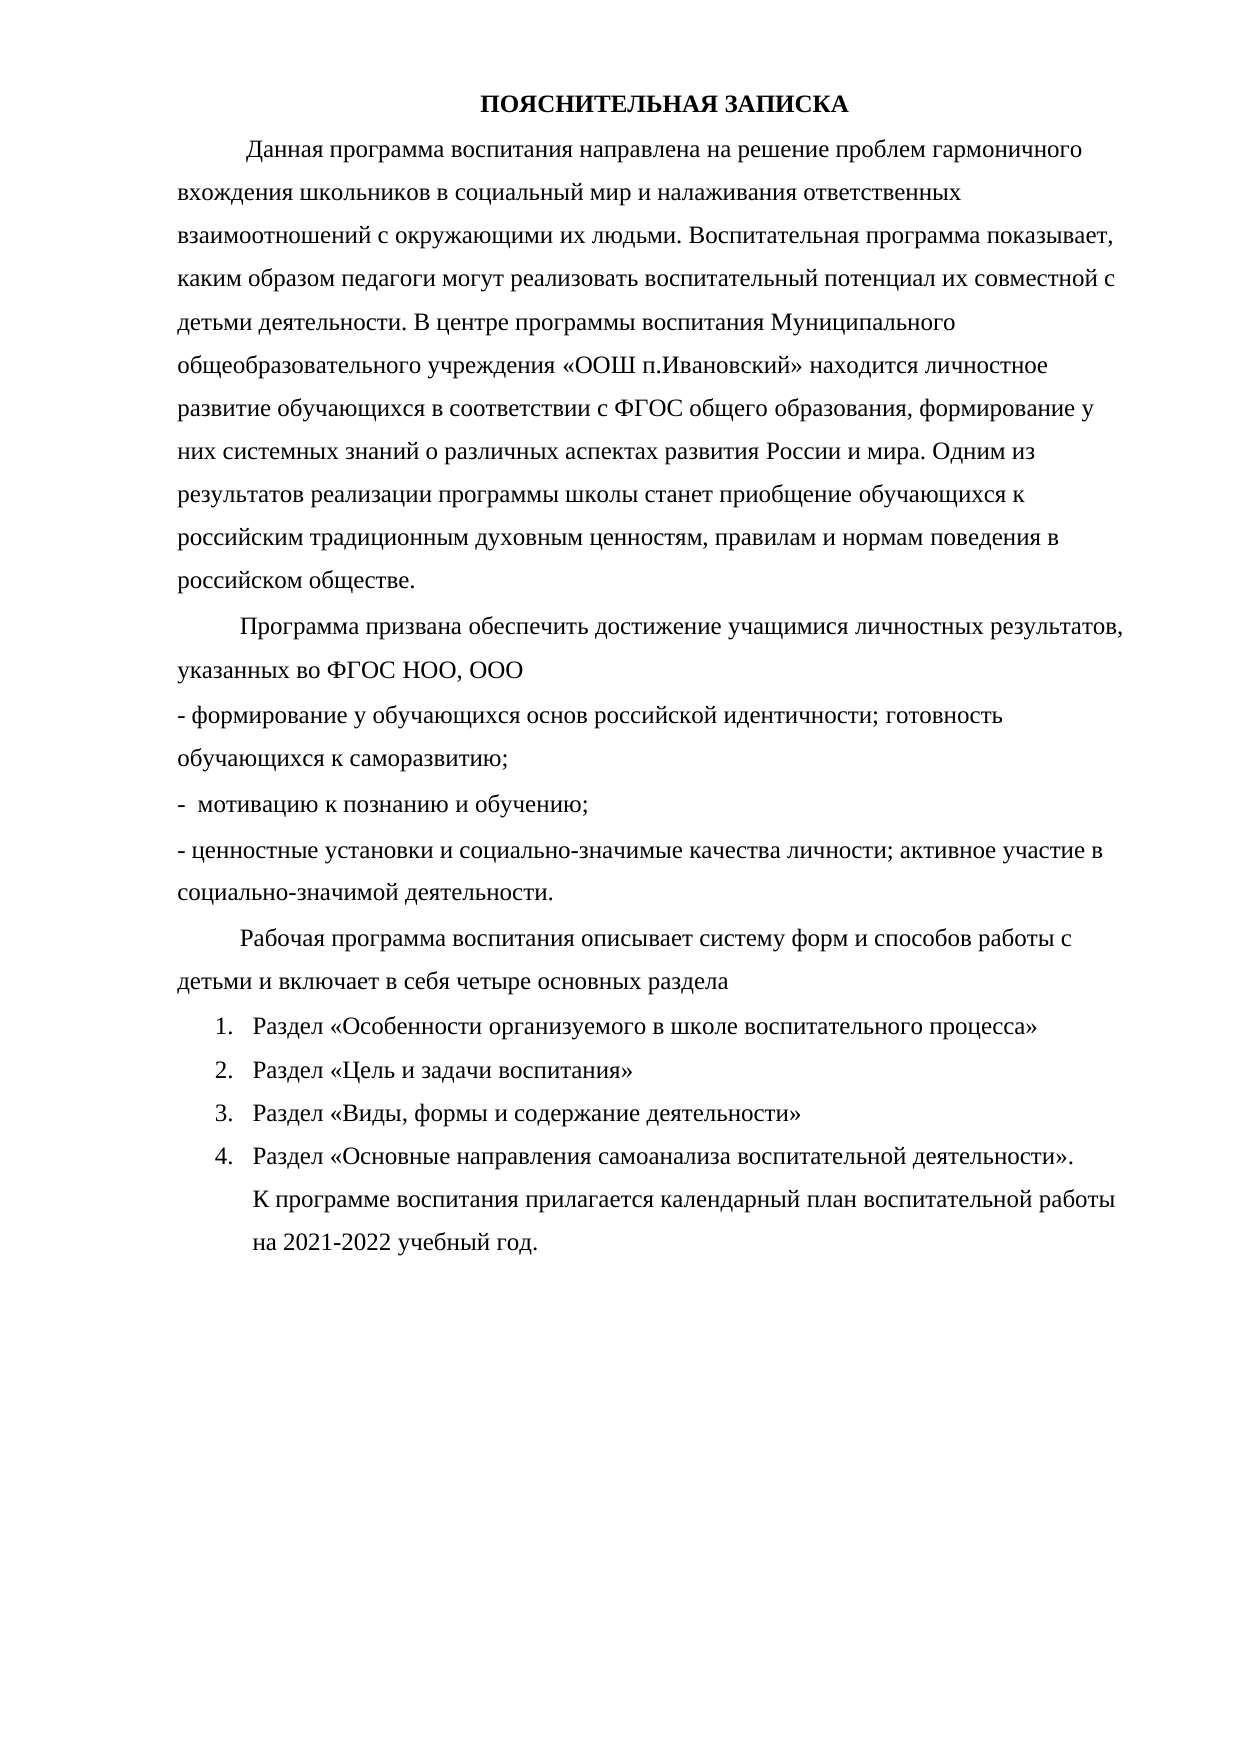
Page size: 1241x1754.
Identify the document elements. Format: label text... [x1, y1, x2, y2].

list Раздел «Основные направления самоанализа воспитательной деятельности». [214, 1141, 1182, 1170]
text К программе воспитания прилагается календарный план воспитательной работы на 2021-2022 учебный год. [252, 1184, 1145, 1256]
list Раздел «Виды, формы и содержание деятельности» [214, 1098, 1182, 1126]
list ценностные установки и социально-значимые качества личности; активное участие в социально-значимой деятельности. [177, 835, 1104, 906]
list Раздел «Особенности организуемого в школе воспитательного процесса» [214, 1011, 1182, 1040]
text Программа призвана обеспечить достижение учащимися личностных результатов, указанных во ФГОС НОО, ООО [177, 611, 1182, 683]
list формирование у обучающихся основ российской идентичности; готовность обучающихся к саморазвитию; [177, 700, 1010, 772]
list Раздел «Цель и задачи воспитания» [214, 1055, 1182, 1083]
subtitle ПОЯСНИТЕЛЬНАЯ ЗАПИСКА [480, 89, 1182, 117]
text Данная программа воспитания направлена на решение проблем гармоничного вхождения школьников в социальный мир и налаживания ответственных взаимоотношений с окружающими их людьми. Воспитательная программа показывает, каким образом педагоги могут реализовать воспитательный потенциал их совместной с детьми деятельности. В центре программы воспитания Муниципального общеобразовательного учреждения «ООШ п.Ивановский» находится личностное развитие обучающихся в соответствии с ФГОС общего образования, формирование у них системных знаний о различных аспектах развития России и мира. Одним из результатов реализации программы школы станет приобщение обучающихся к российским традиционным духовным ценностям, правилам и нормам поведения в российском обществе. [177, 134, 1129, 594]
text Рабочая программа воспитания описывает систему форм и способов работы с детьми и включает в себя четыре основных раздела [177, 923, 1074, 994]
list мотивацию к познанию и обучению; [177, 789, 1182, 818]
